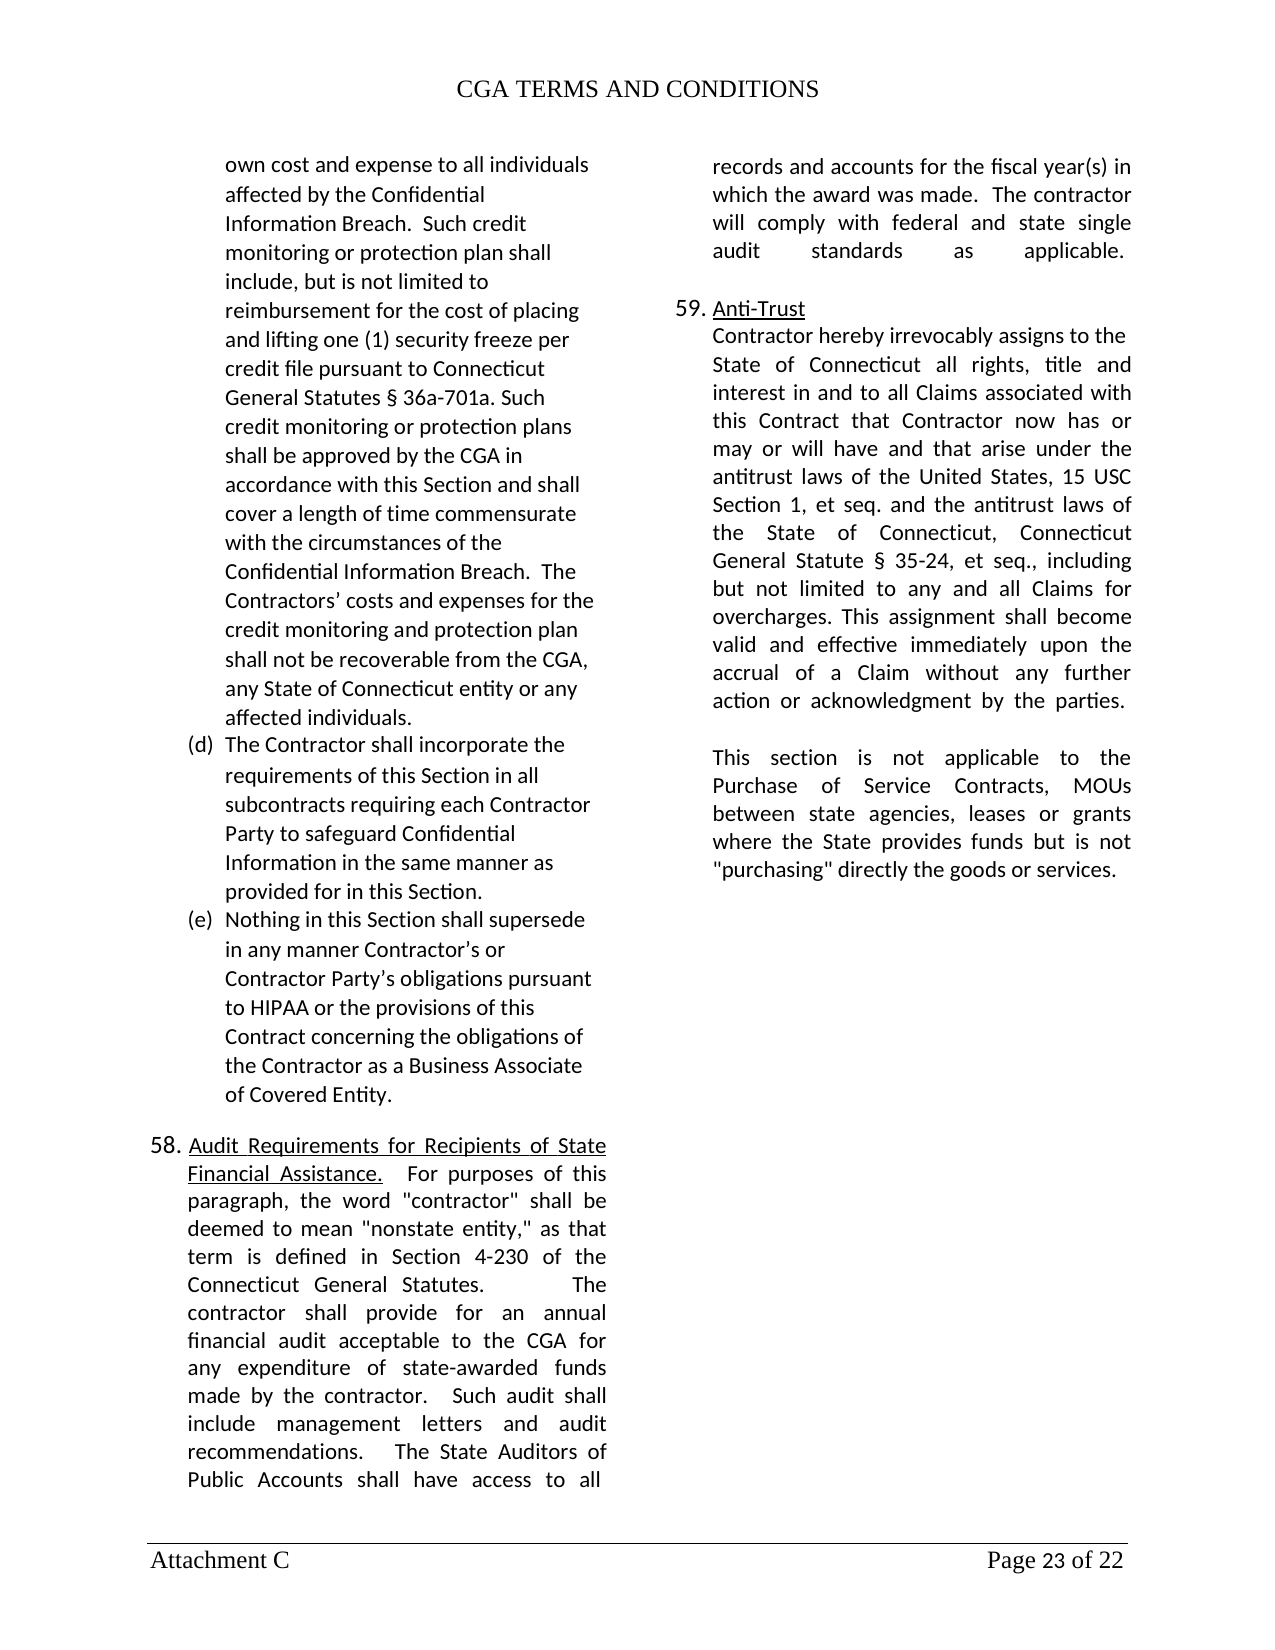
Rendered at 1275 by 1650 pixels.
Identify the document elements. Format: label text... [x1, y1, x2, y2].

text State of Connecticut all rights, title and interest in and to all Claims associated with this Contract that Contractor now has or may or will have and that arise under the antitrust laws of the United States, 15 USC Section 1, et seq. and the antitrust laws of the State of Connecticut, Connecticut General Statute § 35-24, et seq., including but not limited to any and all Claims for overcharges. This assignment shall become valid and effective immediately upon the accrual of a Claim without any further action or acknowledgment by the parties. [712, 350, 1132, 714]
text records and accounts for the fiscal year(s) in which the award was made. The contractor will comply with federal and state single audit standards as applicable. [712, 152, 1132, 264]
text 58. Audit Requirements for Recipients of State Financial Assistance. For purposes of this paragraph, the word "contractor" shall be deemed to mean "nonstate entity," as that term is defined in Section 4-230 of the Connecticut General Statutes. The contractor shall provide for an annual financial audit acceptable to the CGA for any expenditure of state-awarded funds made by the contractor. Such audit shall include management letters and audit recommendations. The State Auditors of Public Accounts shall have access to all [150, 1129, 607, 1493]
text 59. Anti-Trust [675, 292, 1142, 323]
text This section is not applicable to the Purchase of Service Contracts, MOUs between state agencies, leases or grants where the State provides funds but is not "purchasing" directly the goods or services. [712, 743, 1132, 883]
text requirements of this Section in all subcontracts requiring each Contractor Party to safeguard Confidential Information in the same manner as provided for in this Section. [225, 761, 596, 905]
text Contractors’ costs and expenses for the credit monitoring and protection plan shall not be recoverable from the CGA, any State of Connecticut entity or any affected individuals. [225, 587, 599, 731]
text Contractor hereby irrevocably assigns to the [712, 323, 1131, 350]
text own cost and expense to all individuals affected by the Confidential Information Breach. Such credit monitoring or protection plan shall include, but is not limited to reimbursement for the cost of placing and lifting one (1) security freeze per credit file pursuant to Connecticut General Statutes § 36a-701a. Such credit monitoring or protection plans shall be approved by the CGA in accordance with this Section and shall cover a length of time commensurate with the circumstances of the Confidential Information Breach. The [225, 151, 594, 586]
text in any manner Contractor’s or Contractor Party’s obligations pursuant to HIPAA or the provisions of this Contract concerning the obligations of the Contractor as a Business Associate of Covered Entity. [225, 935, 597, 1109]
text (e) Nothing in this Section shall supersede [187, 906, 602, 934]
text (d) The Contractor shall incorporate the [187, 732, 602, 760]
